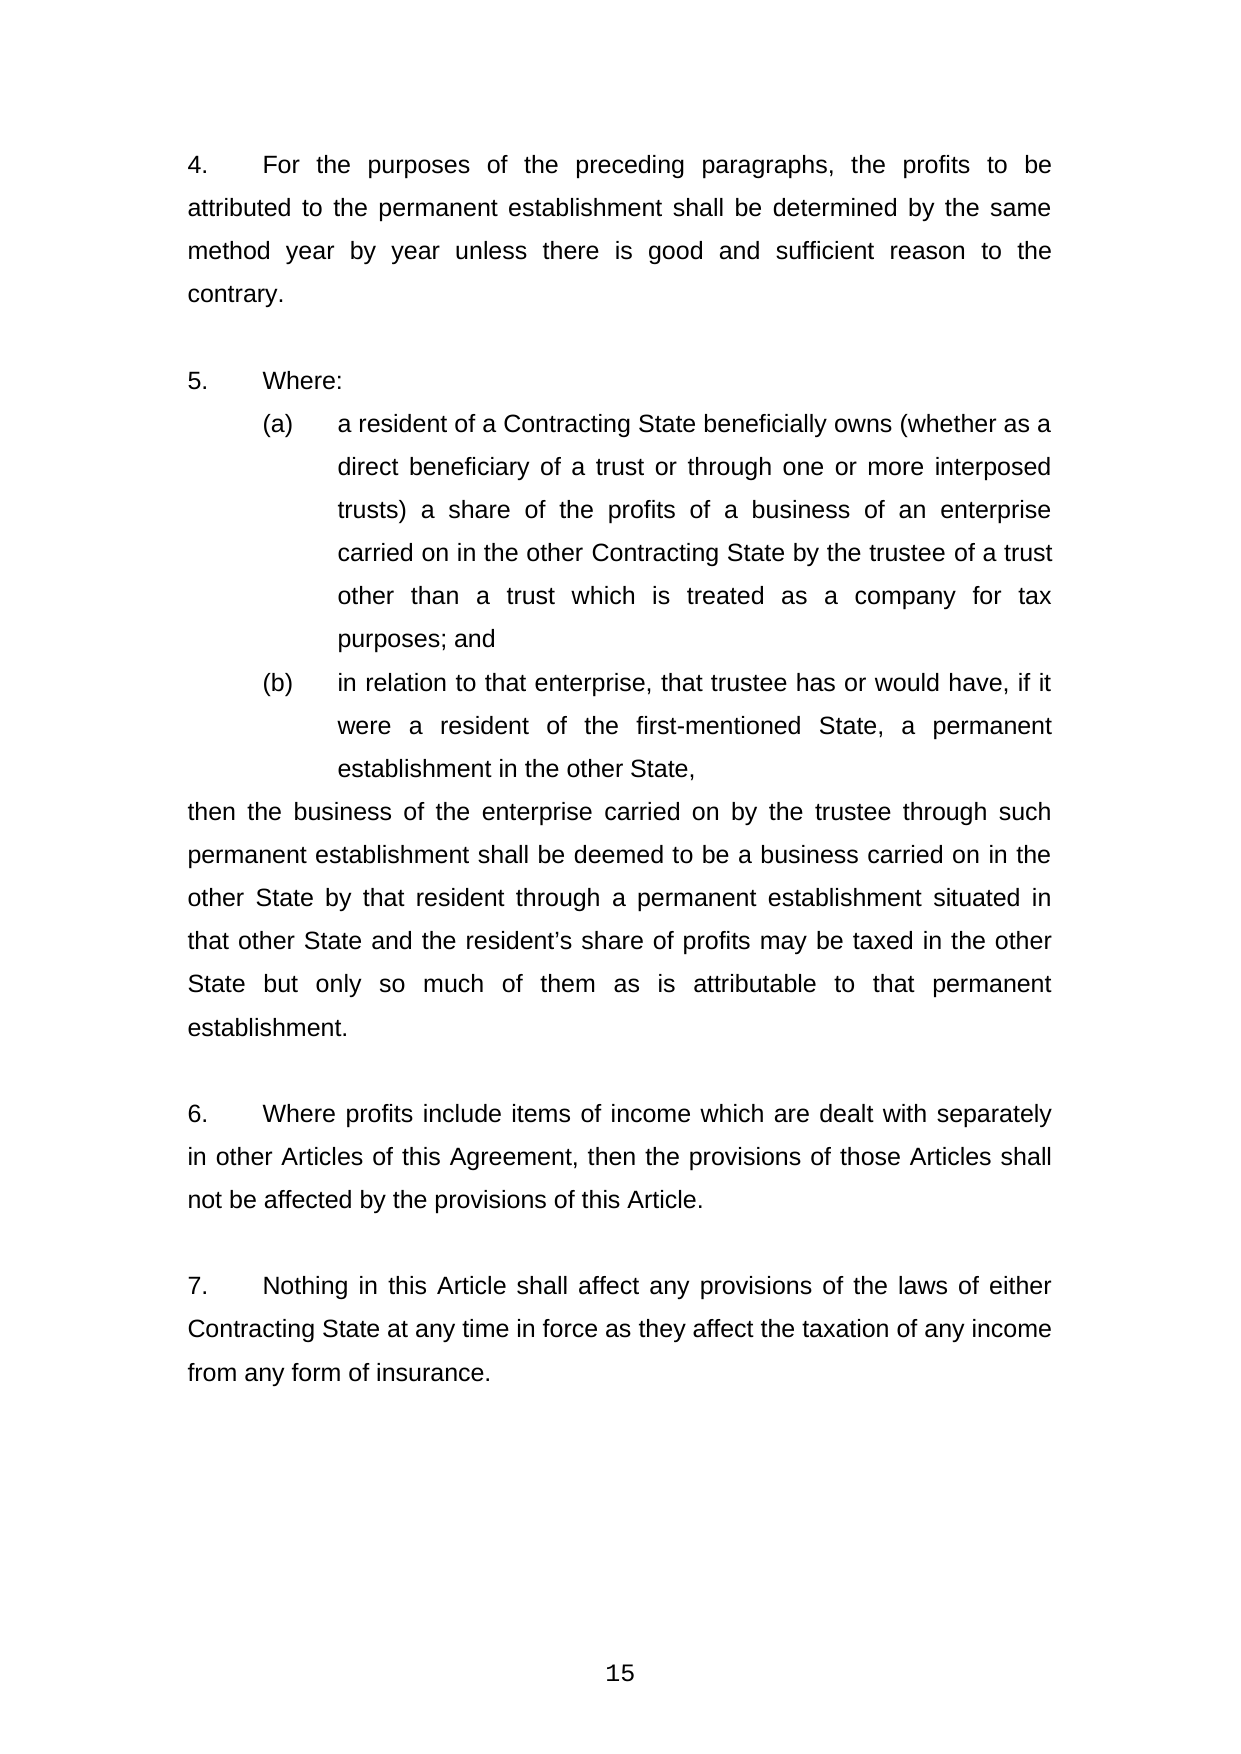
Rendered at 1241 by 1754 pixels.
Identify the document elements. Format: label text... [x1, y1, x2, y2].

text (a) a resident of a Contracting State beneficially owns (whether as a direct beneficiary of a trust or through one or more interposed trusts) a share of the profits of a business of an enterprise carried on in the other Contracting State by the trustee of a trust other than a trust which is treated as a company for tax purposes; and [262, 409, 1053, 653]
text 6. Where profits include items of income which are dealt with separately in other Articles of this Agreement, then the provisions of those Articles shall not be affected by the provisions of this Article. [187, 1099, 1053, 1214]
text then the business of the enterprise carried on by the trustee through such permanent establishment shall be deemed to be a business carried on in the other State by that resident through a permanent establishment situated in that other State and the resident’s share of profits may be taxed in the other State but only so much of them as is attributable to that permanent establishment. [187, 797, 1053, 1041]
text 5. Where: [187, 366, 1053, 394]
text 4. For the purposes of the preceding paragraphs, the profits to be attributed to the permanent establishment shall be determined by the same method year by year unless there is good and sufficient reason to the contrary. [187, 150, 1053, 308]
text 7. Nothing in this Article shall affect any provisions of the laws of either Contracting State at any time in force as they affect the taxation of any income from any form of insurance. [187, 1271, 1053, 1386]
text (b) in relation to that enterprise, that trustee has or would have, if it were a resident of the first-mentioned State, a permanent establishment in the other State, [262, 667, 1053, 782]
